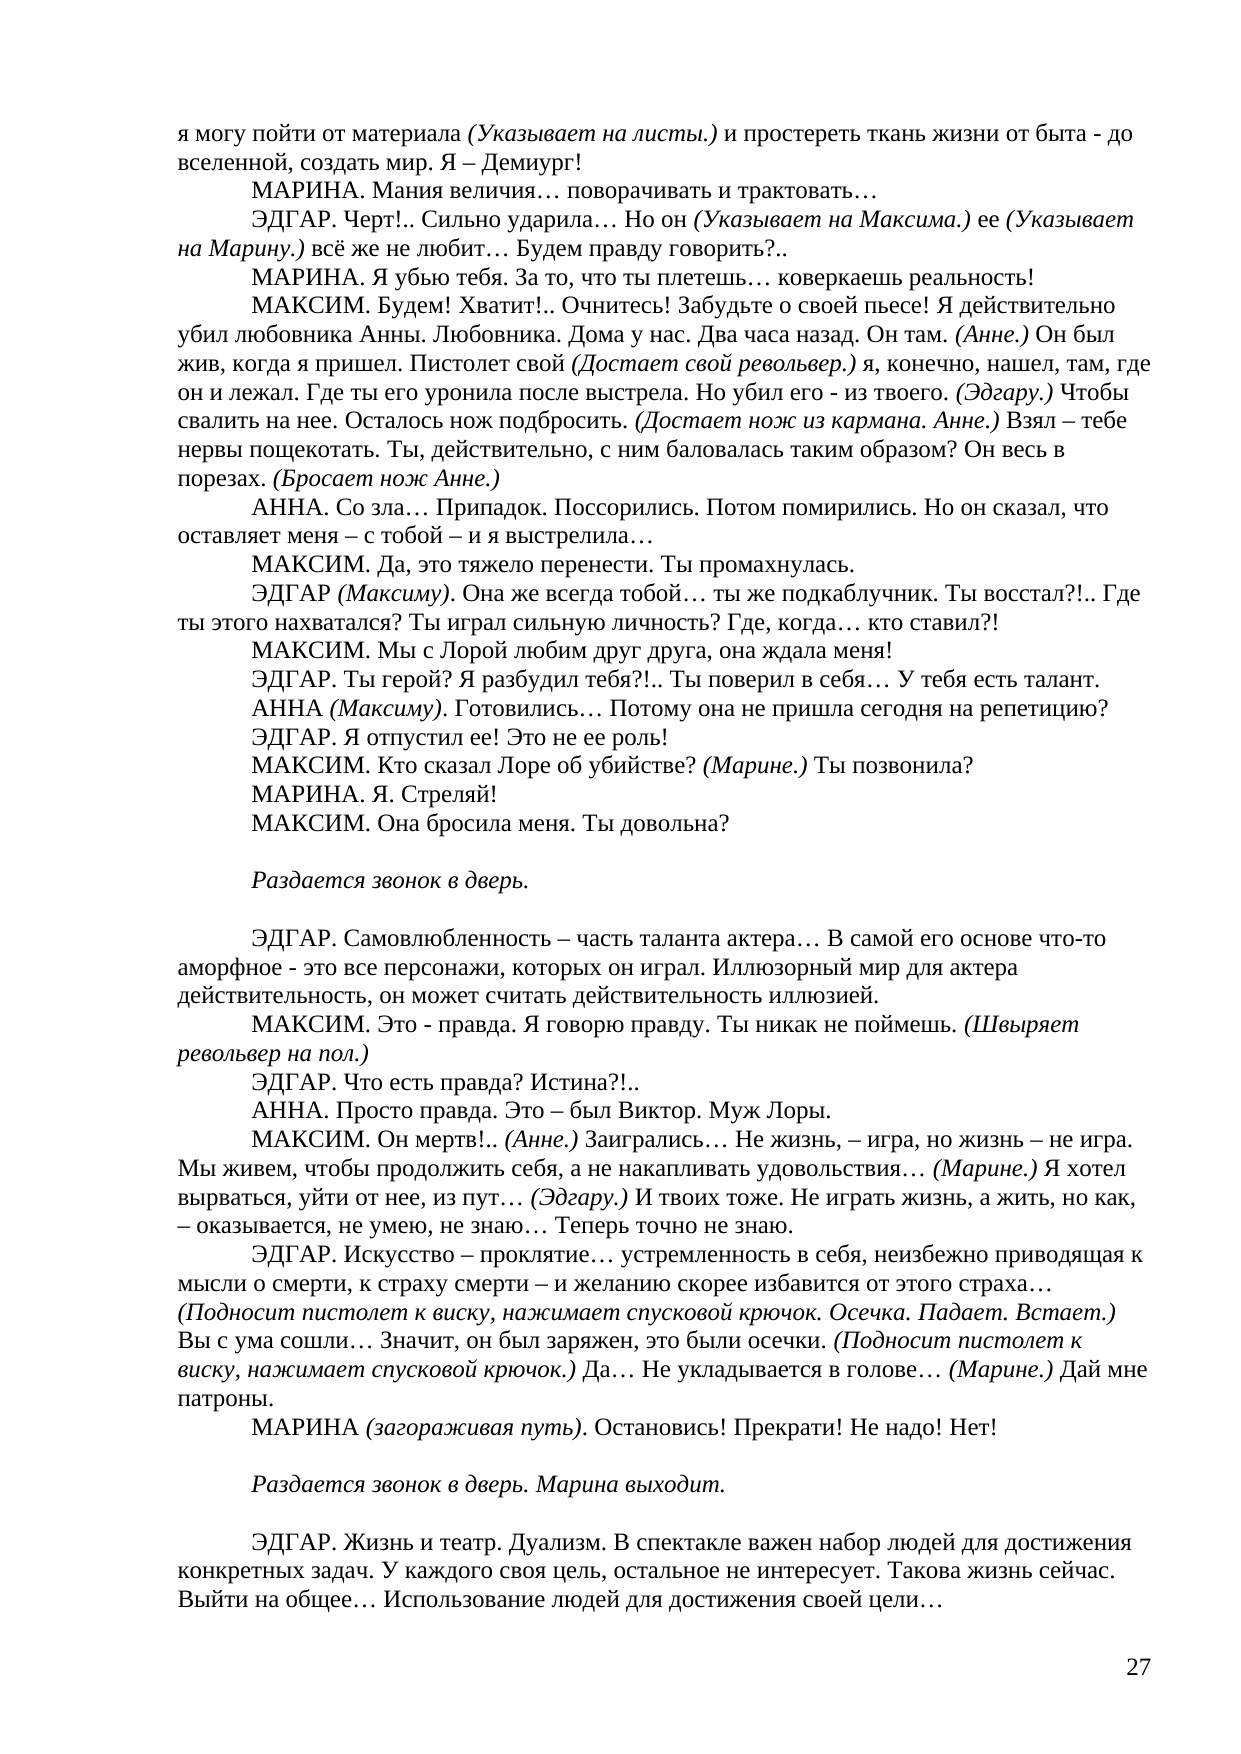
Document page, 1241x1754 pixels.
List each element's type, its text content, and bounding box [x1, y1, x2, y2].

text МАРИНА. Я убью тебя. За то, что ты плетешь… коверкаешь реальность! [177, 262, 1152, 291]
text МАРИНА (загораживая путь). Остановись! Прекрати! Не надо! Нет! [177, 1412, 1152, 1441]
text ЭДГАР. Черт!.. Сильно ударила… Но он (Указывает на Максима.) ее (Указывает на Марину.) всё же не любит… Будем правду говорить?.. [177, 204, 1152, 262]
text МАКСИМ. Да, это тяжело перенести. Ты промахнулась. [177, 549, 1152, 578]
text АННА (Максиму). Готовились… Потому она не пришла сегодня на репетицию? [177, 693, 1152, 722]
text ЭДГАР (Максиму). Она же всегда тобой… ты же подкаблучник. Ты восстал?!.. Где ты этого нахватался? Ты играл сильную личность? Где, когда… кто ставил?! [177, 578, 1152, 636]
text МАКСИМ. Она бросила меня. Ты довольна? [177, 808, 1152, 837]
text АННА. Со зла… Припадок. Поссорились. Потом помирились. Но он сказал, что оставляет меня – с тобой – и я выстрелила… [177, 492, 1152, 549]
text МАКСИМ. Кто сказал Лоре об убийстве? (Марине.) Ты позвонила? [177, 751, 1152, 779]
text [177, 118, 1152, 176]
text ЭДГАР. Я отпустил ее! Это не ее роль! [177, 722, 1152, 751]
text ЭДГАР. Искусство – проклятие… устремленность в себя, неизбежно приводящая к мысли о смерти, к страху смерти – и желанию скорее избавится от этого страха… (Подносит пистолет к виску, нажимает спусковой крючок. Осечка. Падает. Встает.) Вы с ума сошли… Значит, он был заряжен, это были осечки. (Подносит пистолет к виску, нажимает спусковой крючок.) Да… Не укладывается в голове… (Марине.) Дай мне патроны. [177, 1239, 1152, 1412]
text АННА. Просто правда. Это – был Виктор. Муж Лоры. [177, 1096, 1152, 1124]
text Раздается звонок в дверь. [177, 866, 1152, 894]
text МАКСИМ. Это - правда. Я говорю правду. Ты никак не поймешь. (Швыряет револьвер на пол.) [177, 1009, 1152, 1067]
text МАКСИМ. Мы с Лорой любим друг друга, она ждала меня! [177, 636, 1152, 664]
text ЭДГАР. Ты герой? Я разбудил тебя?!.. Ты поверил в себя… У тебя есть талант. [177, 664, 1152, 693]
text МАРИНА. Я. Стреляй! [177, 779, 1152, 808]
text МАКСИМ. Будем! Хватит!.. Очнитесь! Забудьте о своей пьесе! Я действительно убил любовника Анны. Любовника. Дома у нас. Два часа назад. Он там. (Анне.) Он был жив, когда я пришел. Пистолет свой (Достает свой револьвер.) я, конечно, нашел, там, где он и лежал. Где ты его уронила после выстрела. Но убил его - из твоего. (Эдгару.) Чтобы свалить на нее. Осталось нож подбросить. (Достает нож из кармана. Анне.) Взял – тебе нервы пощекотать. Ты, действительно, с ним баловалась таким образом? Он весь в порезах. (Бросает нож Анне.) [177, 291, 1152, 492]
text МАРИНА. Мания величия… поворачивать и трактовать… [177, 176, 1152, 204]
text ЭДГАР. Самовлюбленность – часть таланта актера… В самой его основе что-то аморфное - это все персонажи, которых он играл. Иллюзорный мир для актера действительность, он может считать действительность иллюзией. [177, 923, 1152, 1009]
text ЭДГАР. Что есть правда? Истина?!.. [177, 1067, 1152, 1096]
text МАКСИМ. Он мертв!.. (Анне.) Заигрались… Не жизнь, – игра, но жизнь – не игра. Мы живем, чтобы продолжить себя, а не накапливать удовольствия… (Марине.) Я хотел вырваться, уйти от нее, из пут… (Эдгару.) И твоих тоже. Не играть жизнь, а жить, но как, – оказывается, не умею, не знаю… Теперь точно не знаю. [177, 1124, 1152, 1239]
text ЭДГАР. Жизнь и театр. Дуализм. В спектакле важен набор людей для достижения конкретных задач. У каждого своя цель, остальное не интересует. Такова жизнь сейчас. Выйти на общее… Использование людей для достижения своей цели… [177, 1527, 1152, 1613]
text Раздается звонок в дверь. Марина выходит. [177, 1469, 1152, 1498]
